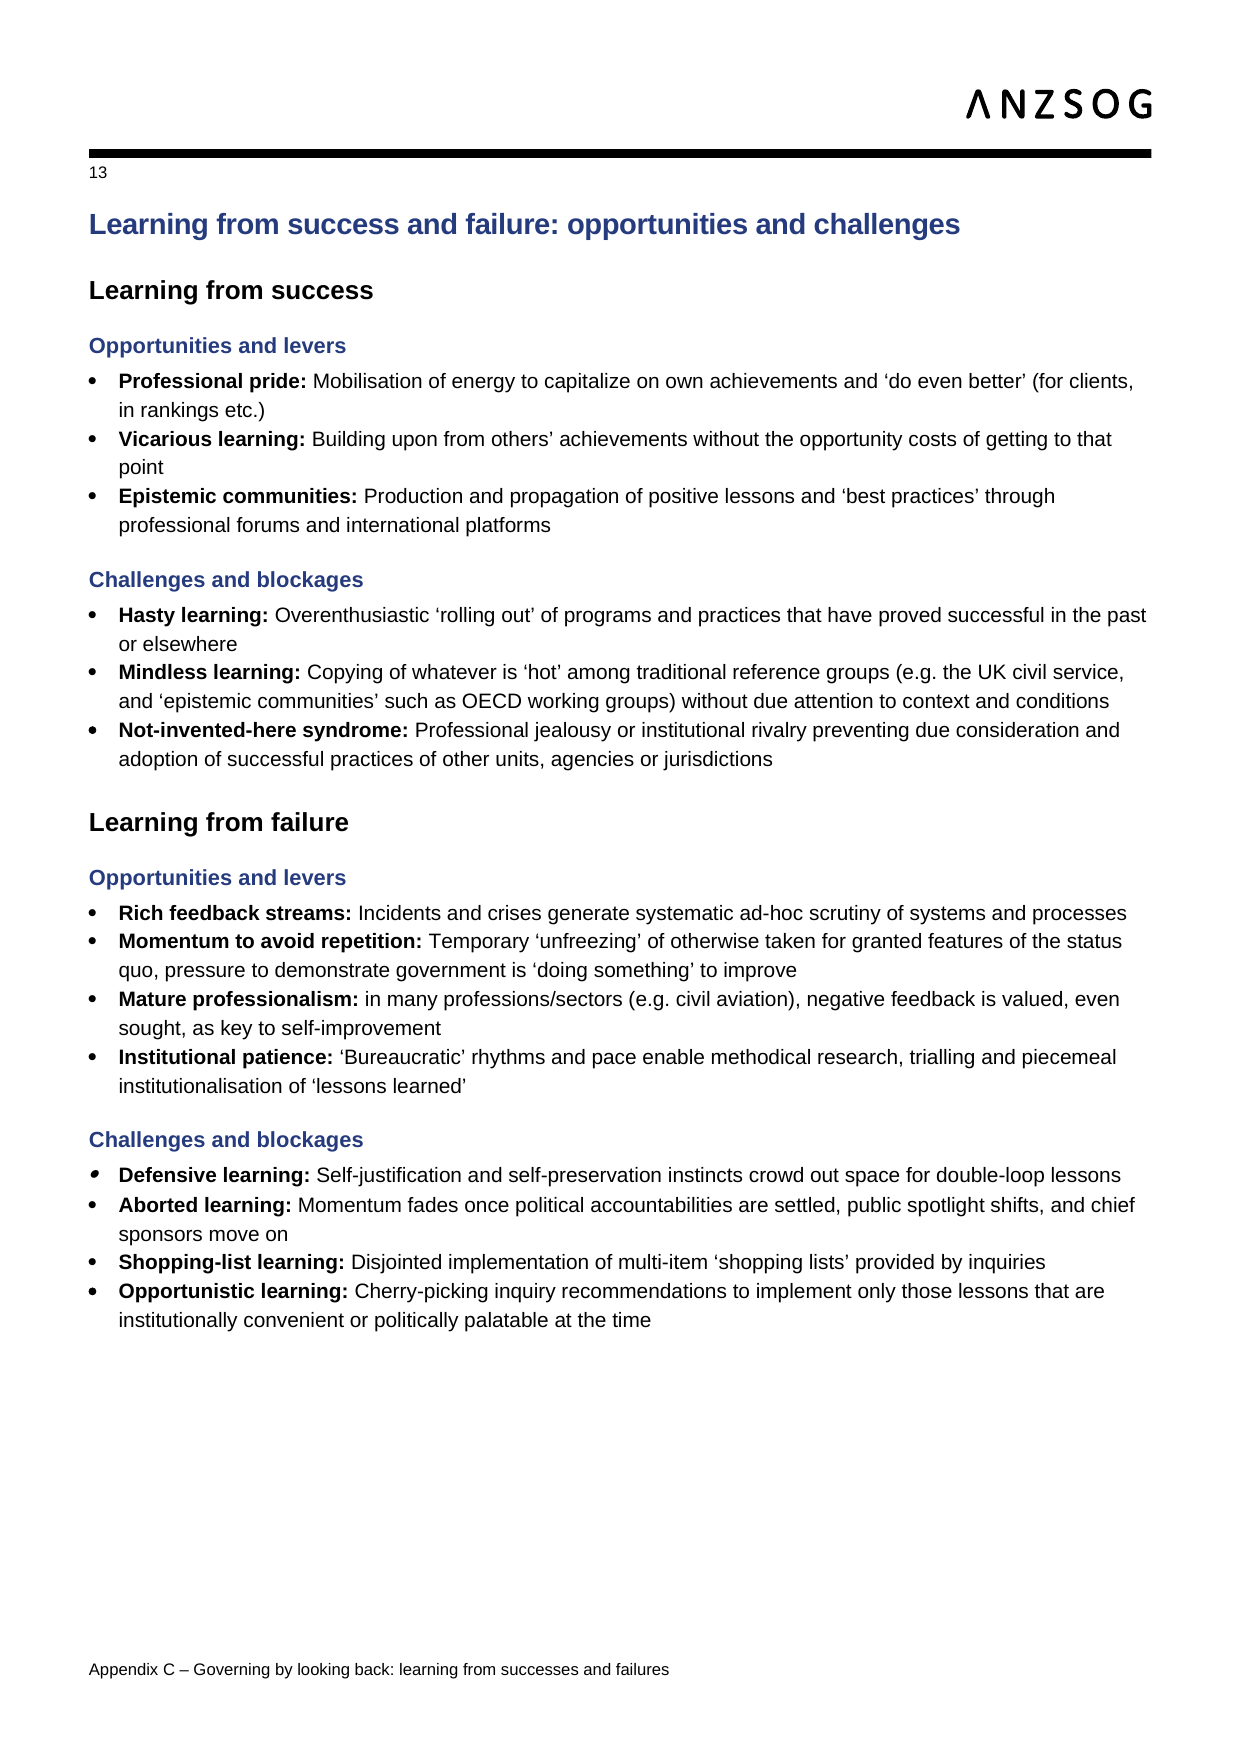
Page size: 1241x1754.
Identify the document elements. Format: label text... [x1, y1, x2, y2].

list Epistemic communities: Production and propagation of positive lessons and ‘best practices’ through professional forums and international platforms [89, 484, 1152, 537]
list Momentum to avoid repetition: Temporary ‘unfreezing’ of otherwise taken for granted features of the status quo, pressure to demonstrate government is ‘doing something’ to improve [89, 929, 1152, 982]
text Opportunities and levers [89, 864, 1152, 890]
text Challenges and blockages [89, 567, 1152, 592]
list Hasty learning: Overenthusiastic ‘rolling out’ of programs and practices that have proved successful in the past or elsewhere [89, 603, 1152, 655]
text Challenges and blockages [89, 1127, 1152, 1152]
text Learning from failure [89, 807, 1152, 837]
text Opportunities and levers [89, 333, 1152, 358]
text Learning from success [89, 275, 1152, 305]
list Vicarious learning: Building upon from others’ achievements without the opportunity costs of getting to that point [89, 426, 1152, 479]
list Professional pride: Mobilisation of energy to capitalize on own achievements and ‘do even better’ (for clients, in rankings etc.) [89, 369, 1152, 422]
list Shopping-list learning: Disjointed implementation of multi-item ‘shopping lists’ provided by inquiries [89, 1250, 1152, 1274]
list Not-invented-here syndrome: Professional jealousy or institutional rivalry preventing due consideration and adoption of successful practices of other units, agencies or jurisdictions [89, 718, 1152, 771]
text Learning from success and failure: opportunities and challenges [89, 207, 1152, 240]
list Mature professionalism: in many professions/sectors (e.g. civil aviation), negative feedback is valued, even sought, as key to self-improvement [89, 987, 1152, 1040]
list Defensive learning: Self-justification and self-preservation instincts crowd out space for double-loop lessons [89, 1163, 1152, 1188]
list Opportunistic learning: Cherry-picking inquiry recommendations to implement only those lessons that are institutionally convenient or politically palatable at the time [89, 1279, 1152, 1332]
list Aborted learning: Momentum fades once political accountabilities are settled, public spotlight shifts, and chief sponsors move on [89, 1193, 1152, 1245]
list Institutional patience: ‘Bureaucratic’ rhythms and pace enable methodical research, trialling and piecemeal institutionalisation of ‘lessons learned’ [89, 1044, 1152, 1097]
list Mindless learning: Copying of whatever is ‘hot’ among traditional reference groups (e.g. the UK civil service, and ‘epistemic communities’ such as OECD working groups) without due attention to context and conditions [89, 660, 1152, 713]
list Rich feedback streams: Incidents and crises generate systematic ad-hoc scrutiny of systems and processes [89, 901, 1152, 924]
